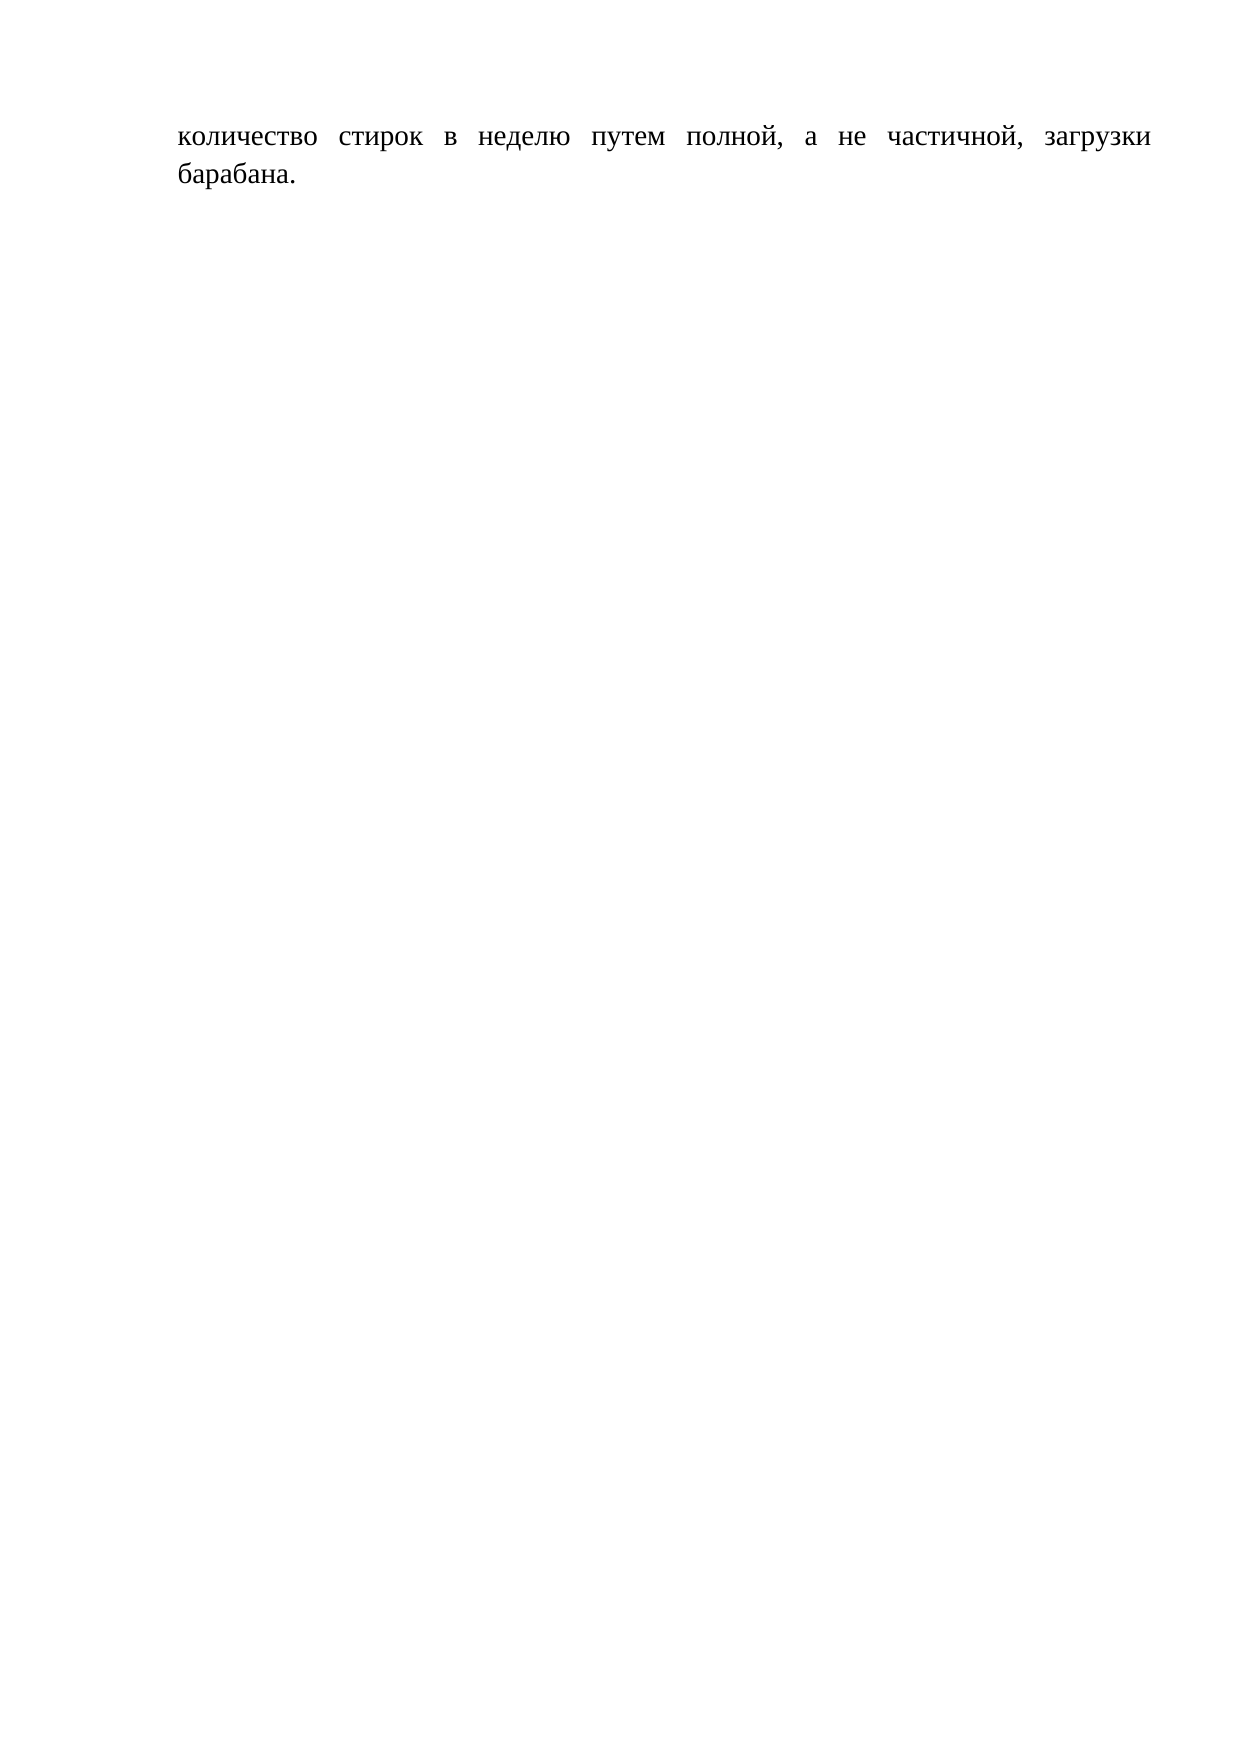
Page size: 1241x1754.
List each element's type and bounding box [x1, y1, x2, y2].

text [177, 118, 1152, 190]
